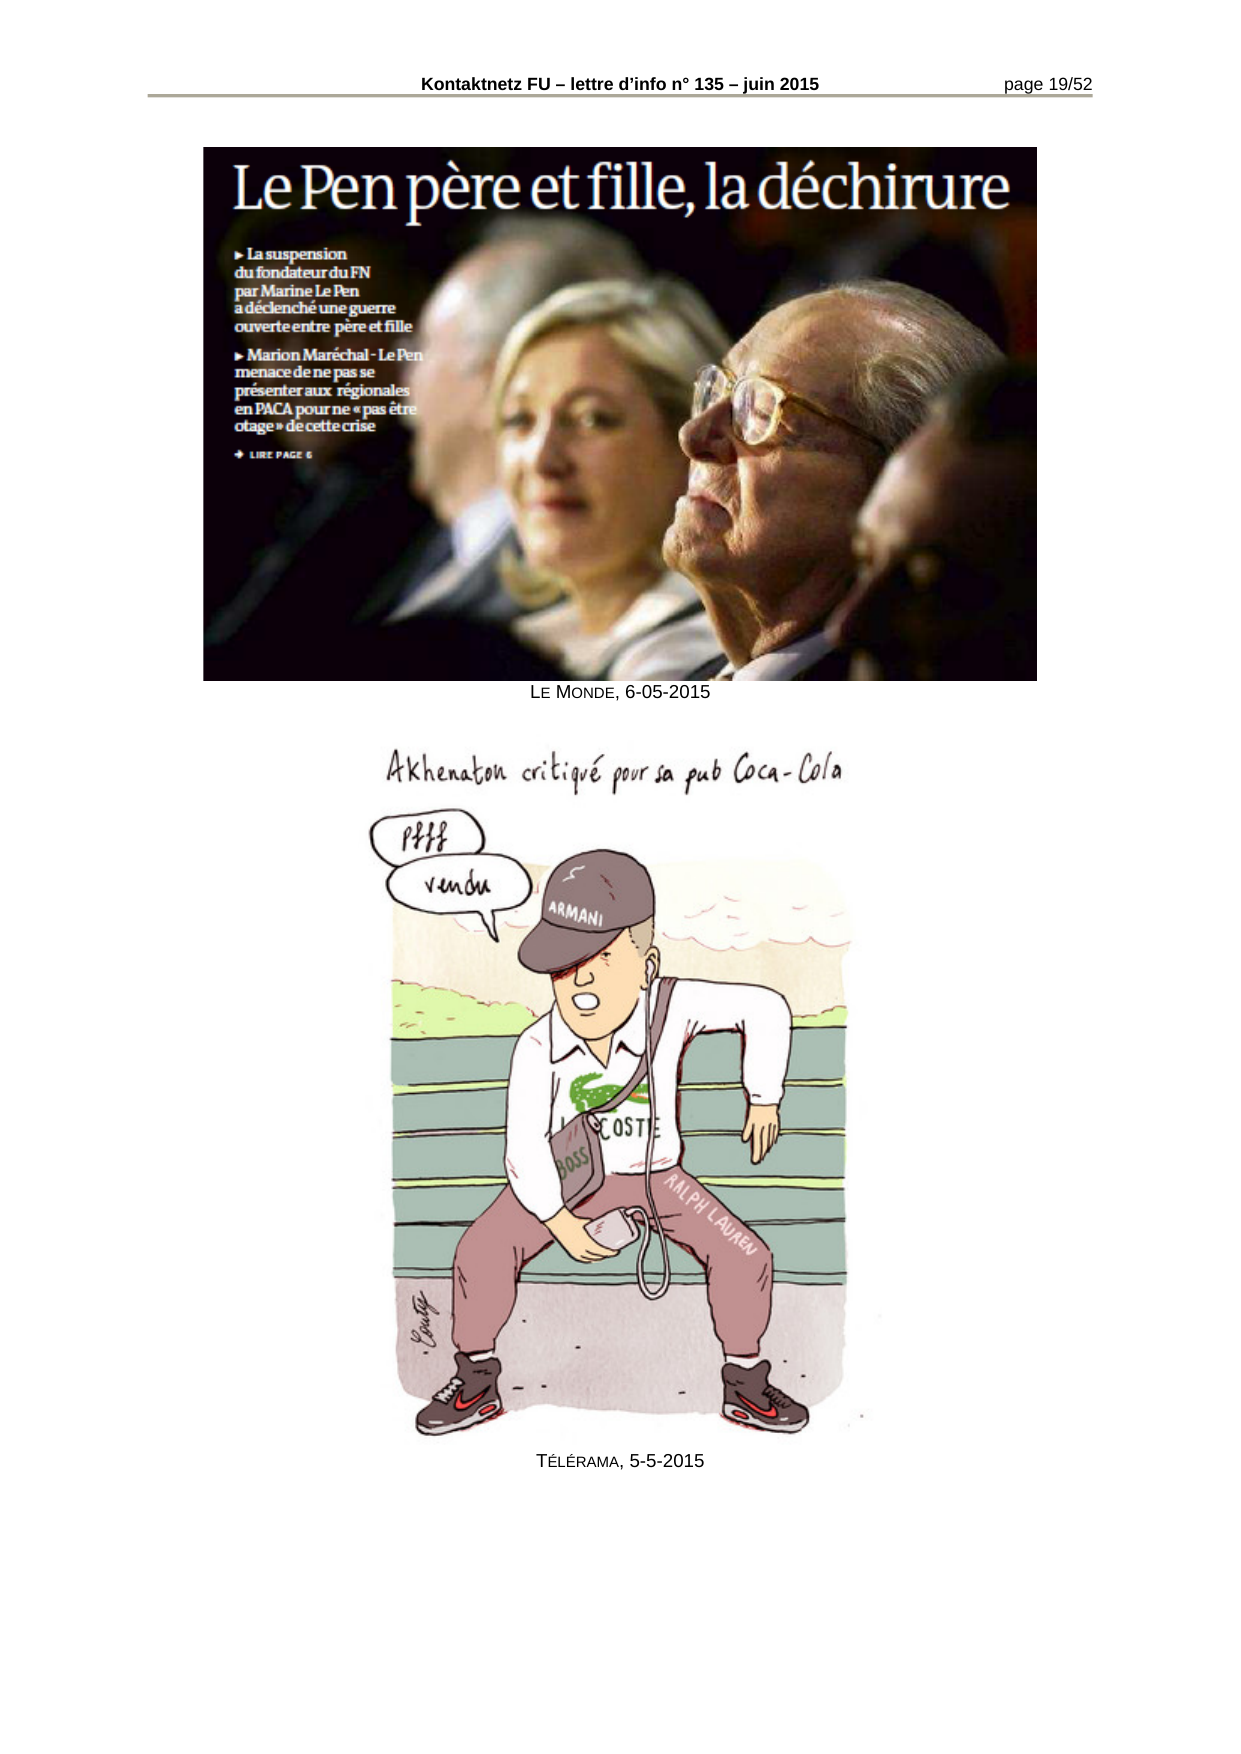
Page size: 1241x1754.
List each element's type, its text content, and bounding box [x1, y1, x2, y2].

picture [357, 723, 883, 1451]
text Télérama, 5-5-2015 [148, 1450, 1093, 1472]
text Le Monde, 6-05-2015 [148, 680, 1093, 702]
picture [203, 147, 1037, 681]
